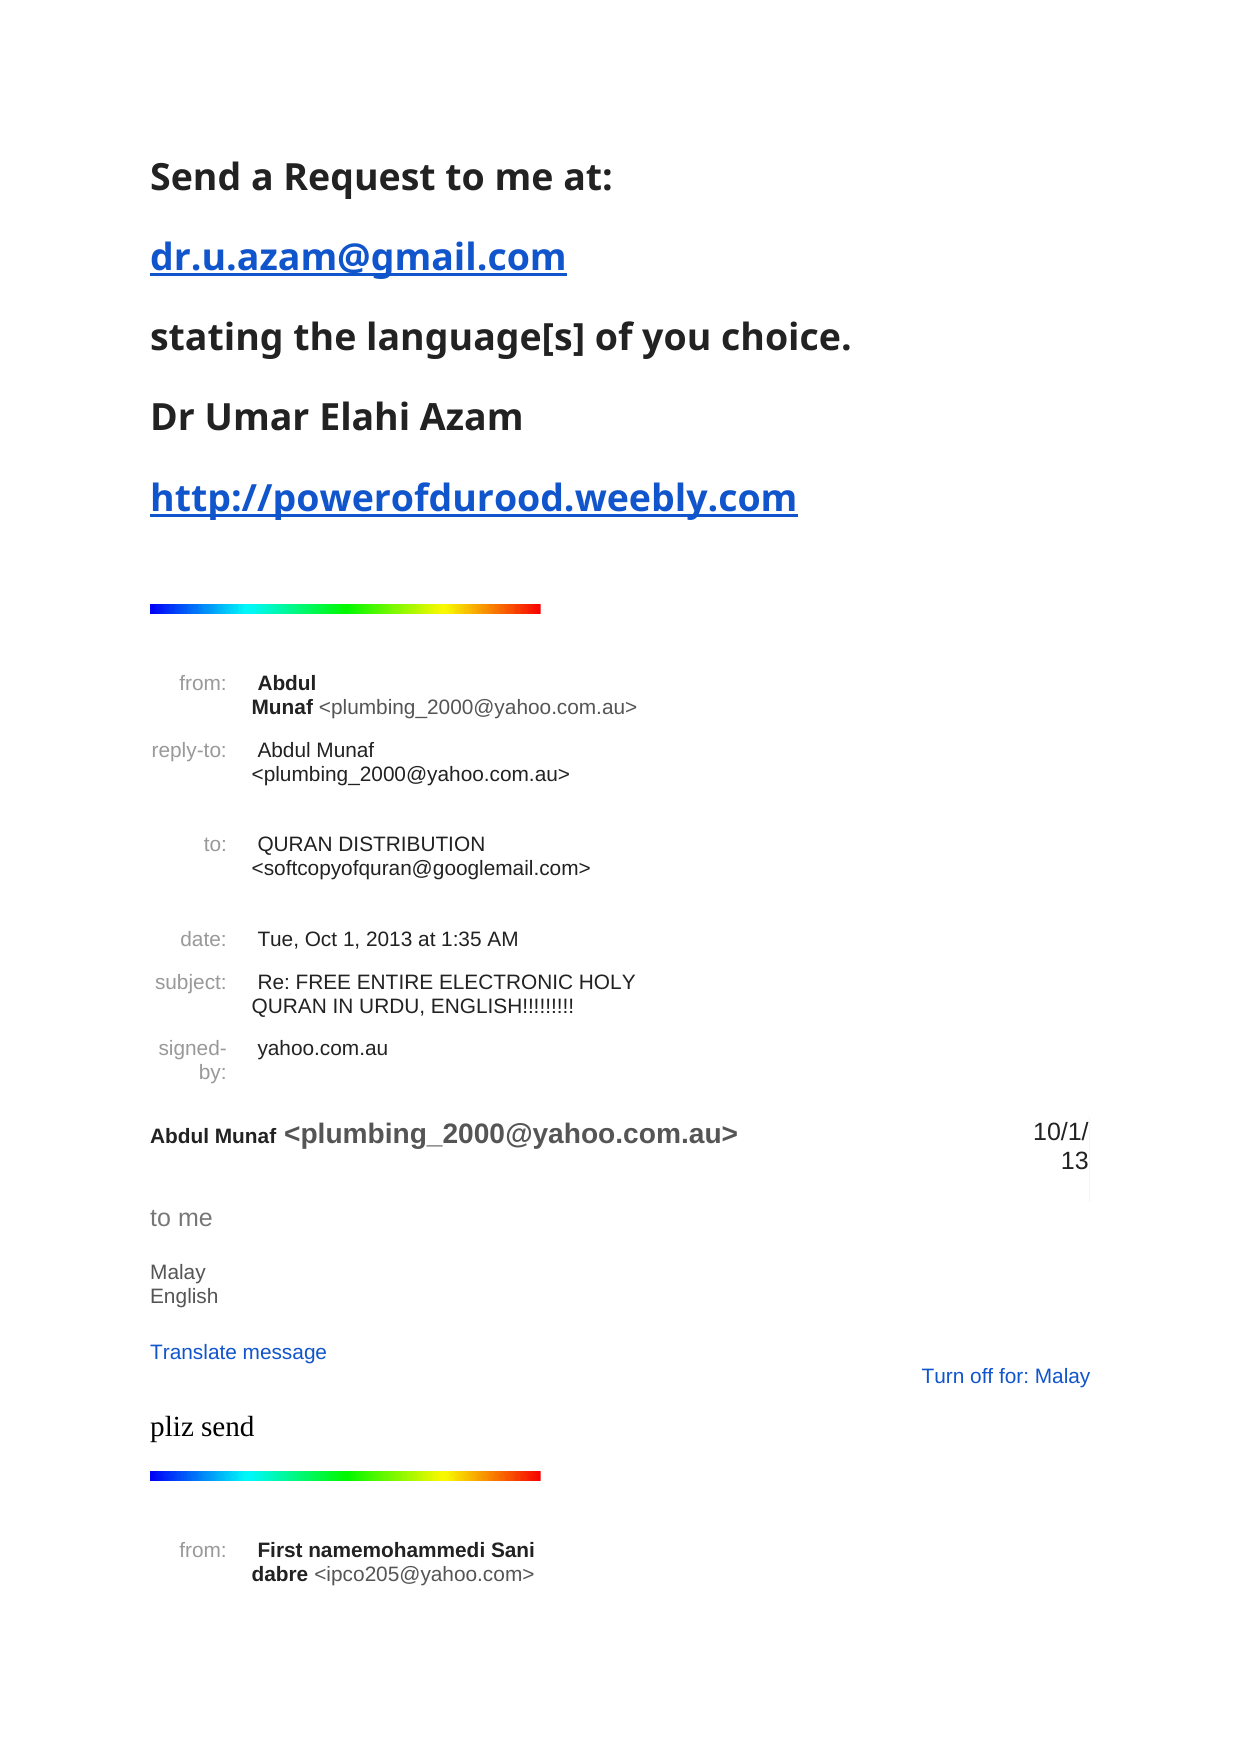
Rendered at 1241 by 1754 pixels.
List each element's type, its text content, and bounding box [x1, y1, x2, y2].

table_cell yahoo.com.au [251, 1027, 642, 1093]
table_cell [150, 1203, 1089, 1260]
picture [228, 1471, 541, 1481]
table_header Abdul Munaf <plumbing_2000@yahoo.com.au> [251, 661, 642, 728]
table_header from: [150, 1529, 251, 1595]
picture [150, 1471, 213, 1481]
text Malay [150, 1260, 1090, 1284]
table_cell Re: FREE ENTIRE ELECTRONIC HOLY QURAN IN URDU, ENGLISH!!!!!!!!! [251, 960, 642, 1027]
picture [228, 604, 541, 614]
table_header from: [150, 661, 251, 728]
table_header First namemohammedi Sani dabre <ipco205@yahoo.com> [251, 1529, 545, 1595]
table_cell QURAN DISTRIBUTION <softcopyofquran@googlemail.com> [251, 823, 642, 917]
table_cell subject: [150, 960, 251, 1027]
text Send a Request to me at: [150, 150, 1090, 201]
text http://powerofdurood.weebly.com [150, 471, 1090, 522]
text English [150, 1284, 1090, 1308]
text dr.u.azam@gmail.com [150, 230, 1090, 281]
table_cell date: [150, 918, 251, 960]
table_header [150, 1118, 1020, 1203]
table_cell Abdul Munaf <plumbing_2000@yahoo.com.au> [251, 728, 642, 823]
table_cell signed-by: [150, 1027, 251, 1093]
table_header 10/1/13 [1020, 1118, 1088, 1203]
text Turn off for: Malay [150, 1364, 1090, 1388]
table_cell reply-to: [150, 728, 251, 823]
text Dr Umar Elahi Azam [150, 391, 1090, 442]
text pliz send [150, 1409, 1090, 1442]
table_cell Tue, Oct 1, 2013 at 1:35 AM [251, 918, 642, 960]
text stating the language[s] of you choice. [150, 310, 1090, 361]
text Translate message [150, 1340, 1090, 1364]
table_cell to: [150, 823, 251, 917]
picture [150, 604, 213, 614]
